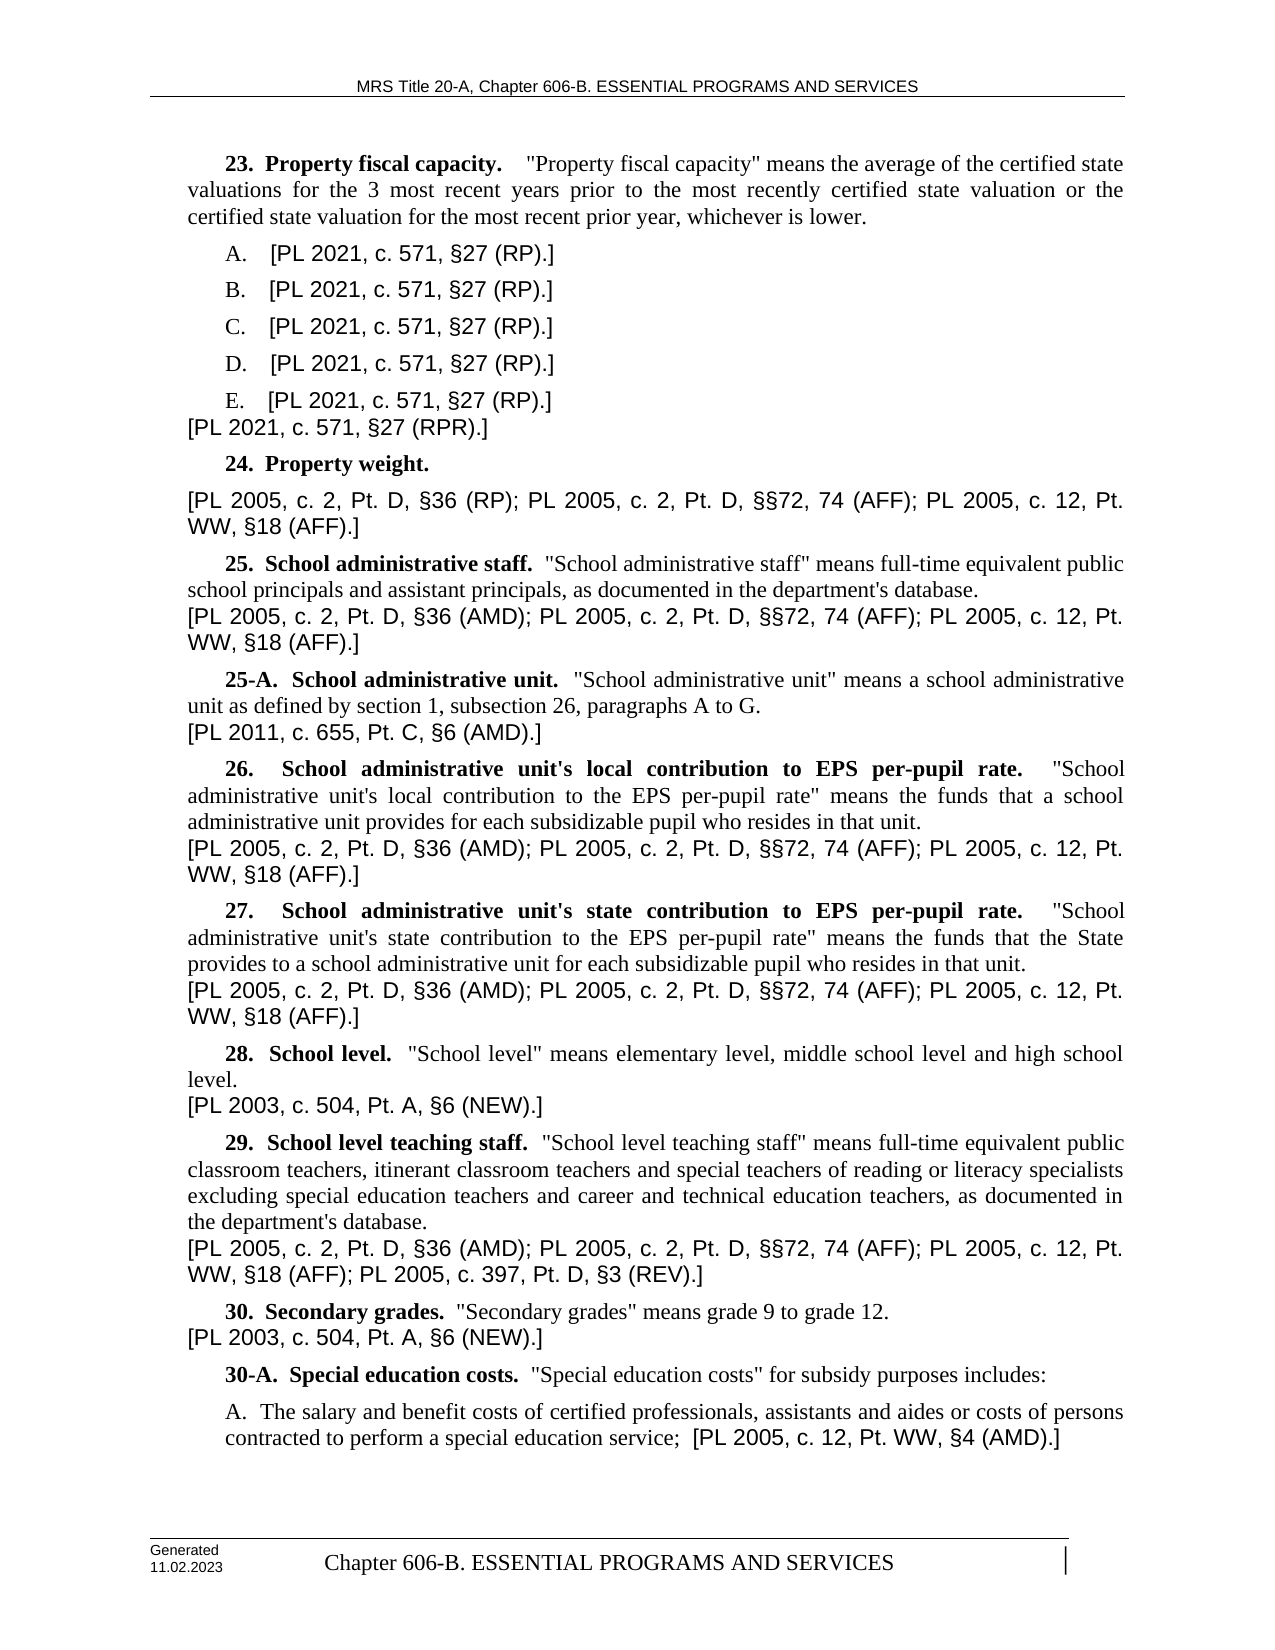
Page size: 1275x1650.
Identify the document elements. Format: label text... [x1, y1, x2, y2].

text 25-A. School administrative unit. "School administrative unit" means a school administrative unit as defined by section 1, subsection 26, paragraphs A to G. [187, 666, 1125, 719]
text E. [PL 2021, c. 571, §27 (RP).] [225, 387, 1125, 413]
text 30-A. Special education costs. "Special education costs" for subsidy purposes includes: [187, 1361, 1125, 1387]
text [PL 2011, c. 655, Pt. C, §6 (AMD).] [187, 719, 1125, 745]
text 26. School administrative unit's local contribution to EPS per-pupil rate. "School administrative unit's local contribution to the EPS per-pupil rate" means the funds that a school administrative unit provides for each subsidizable pupil who resides in that unit. [187, 755, 1125, 834]
text C. [PL 2021, c. 571, §27 (RP).] [225, 313, 1125, 340]
text 29. School level teaching staff. "School level teaching staff" means full-time equivalent public classroom teachers, itinerant classroom teachers and special teachers of reading or literacy specialists excluding special education teachers and career and technical education teachers, as documented in the department's database. [187, 1129, 1125, 1235]
text [PL 2003, c. 504, Pt. A, §6 (NEW).] [187, 1092, 1125, 1119]
text 24. Property weight. [187, 450, 1125, 477]
text B. [PL 2021, c. 571, §27 (RP).] [225, 276, 1125, 303]
text 28. School level. "School level" means elementary level, middle school level and high school level. [187, 1040, 1125, 1092]
text 23. Property fiscal capacity. "Property fiscal capacity" means the average of the certified state valuations for the 3 most recent years prior to the most recently certified state valuation or the certified state valuation for the most recent prior year, whichever is lower. [187, 150, 1125, 229]
text A. [PL 2021, c. 571, §27 (RP).] [225, 239, 1125, 266]
text [PL 2003, c. 504, Pt. A, §6 (NEW).] [187, 1324, 1125, 1351]
text A. The salary and benefit costs of certified professionals, assistants and aides or costs of persons contracted to perform a special education service; [PL 2005, c. 12, Pt. WW, §4 (AMD).] [225, 1398, 1125, 1451]
text 27. School administrative unit's state contribution to EPS per-pupil rate. "School administrative unit's state contribution to the EPS per-pupil rate" means the funds that the State provides to a school administrative unit for each subsidizable pupil who resides in that unit. [187, 898, 1125, 977]
text [PL 2021, c. 571, §27 (RPR).] [187, 413, 1125, 440]
text 25. School administrative staff. "School administrative staff" means full-time equivalent public school principals and assistant principals, as documented in the department's database. [187, 550, 1125, 603]
text 30. Secondary grades. "Secondary grades" means grade 9 to grade 12. [187, 1298, 1125, 1324]
text [PL 2005, c. 2, Pt. D, §36 (AMD); PL 2005, c. 2, Pt. D, §§72, 74 (AFF); PL 2005, c. 12, Pt. WW, §18 (AFF).] [187, 834, 1125, 887]
text D. [PL 2021, c. 571, §27 (RP).] [225, 350, 1125, 377]
text [PL 2005, c. 2, Pt. D, §36 (AMD); PL 2005, c. 2, Pt. D, §§72, 74 (AFF); PL 2005, c. 12, Pt. WW, §18 (AFF); PL 2005, c. 397, Pt. D, §3 (REV).] [187, 1235, 1125, 1287]
text [PL 2005, c. 2, Pt. D, §36 (RP); PL 2005, c. 2, Pt. D, §§72, 74 (AFF); PL 2005, c. 12, Pt. WW, §18 (AFF).] [187, 487, 1125, 540]
text [PL 2005, c. 2, Pt. D, §36 (AMD); PL 2005, c. 2, Pt. D, §§72, 74 (AFF); PL 2005, c. 12, Pt. WW, §18 (AFF).] [187, 977, 1125, 1029]
text [PL 2005, c. 2, Pt. D, §36 (AMD); PL 2005, c. 2, Pt. D, §§72, 74 (AFF); PL 2005, c. 12, Pt. WW, §18 (AFF).] [187, 603, 1125, 656]
